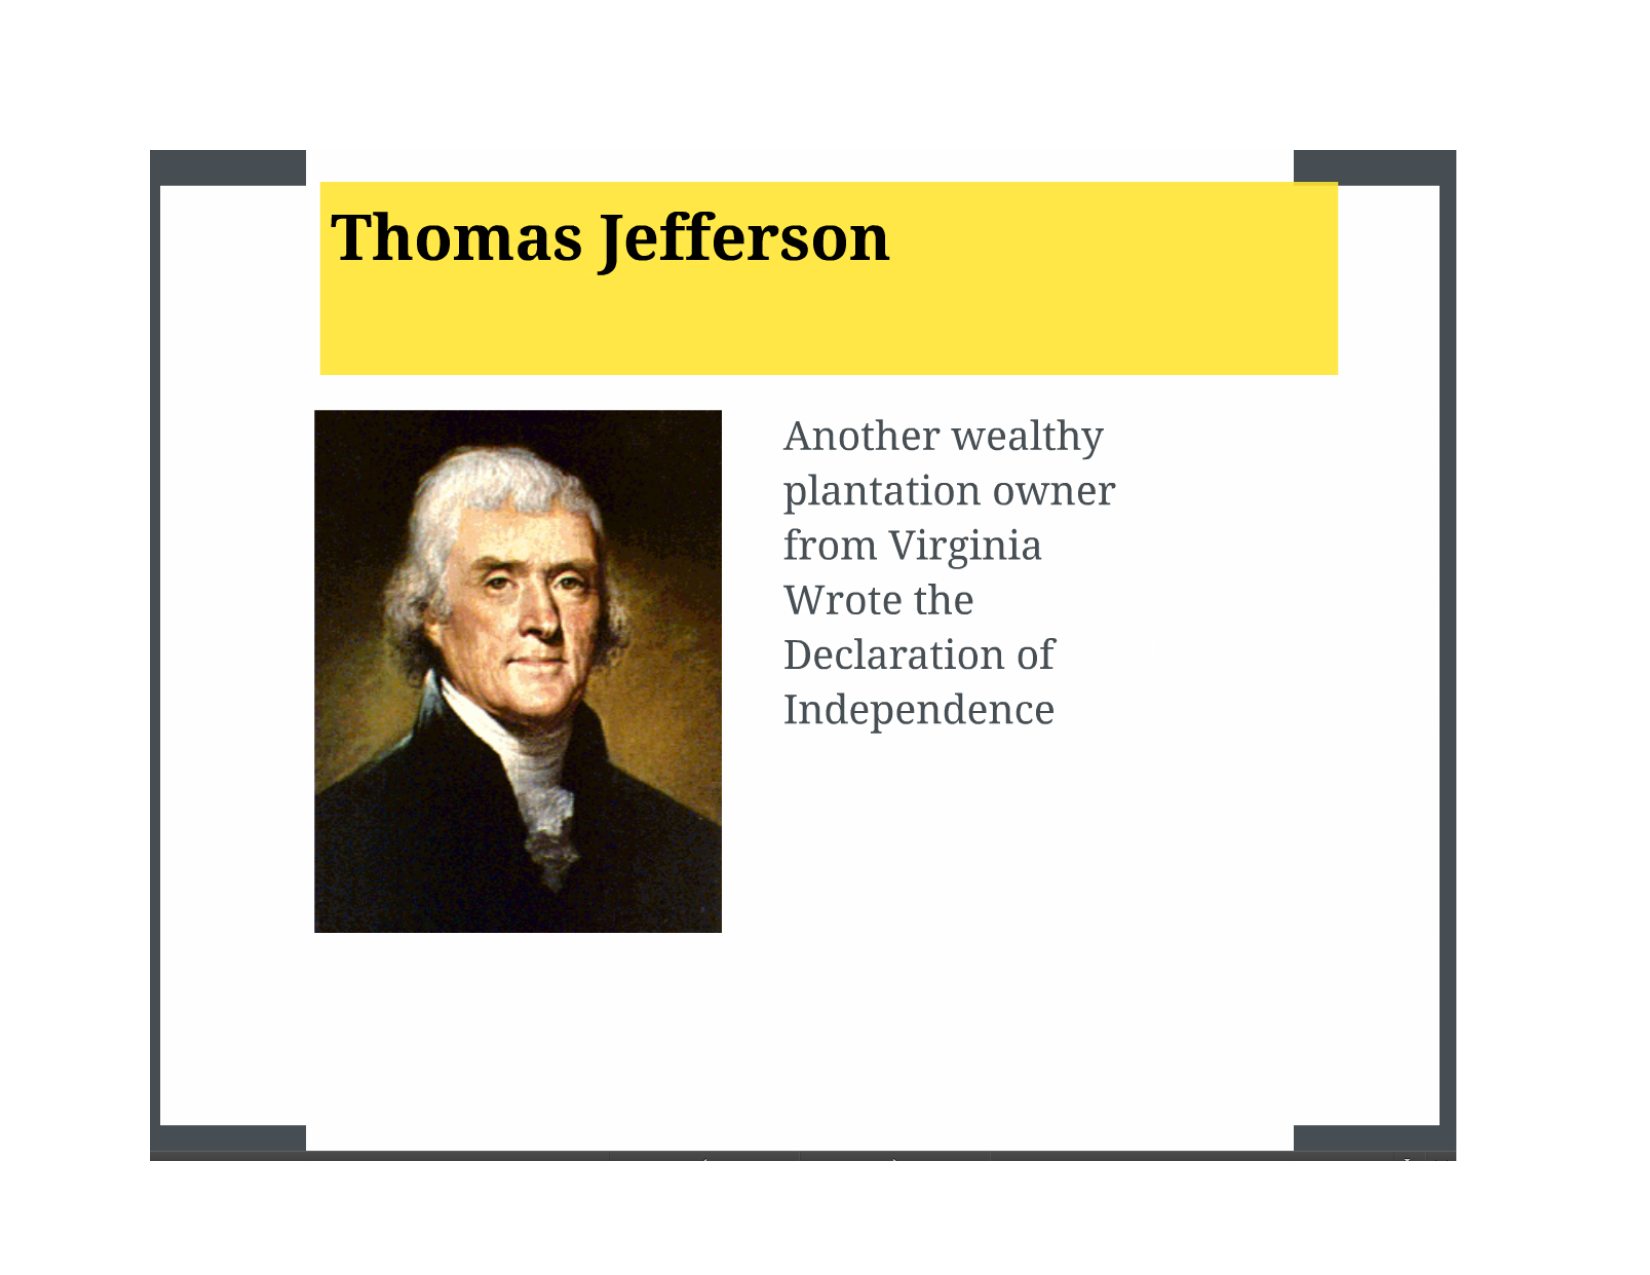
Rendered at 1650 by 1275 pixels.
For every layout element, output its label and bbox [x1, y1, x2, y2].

picture [150, 150, 1457, 1161]
